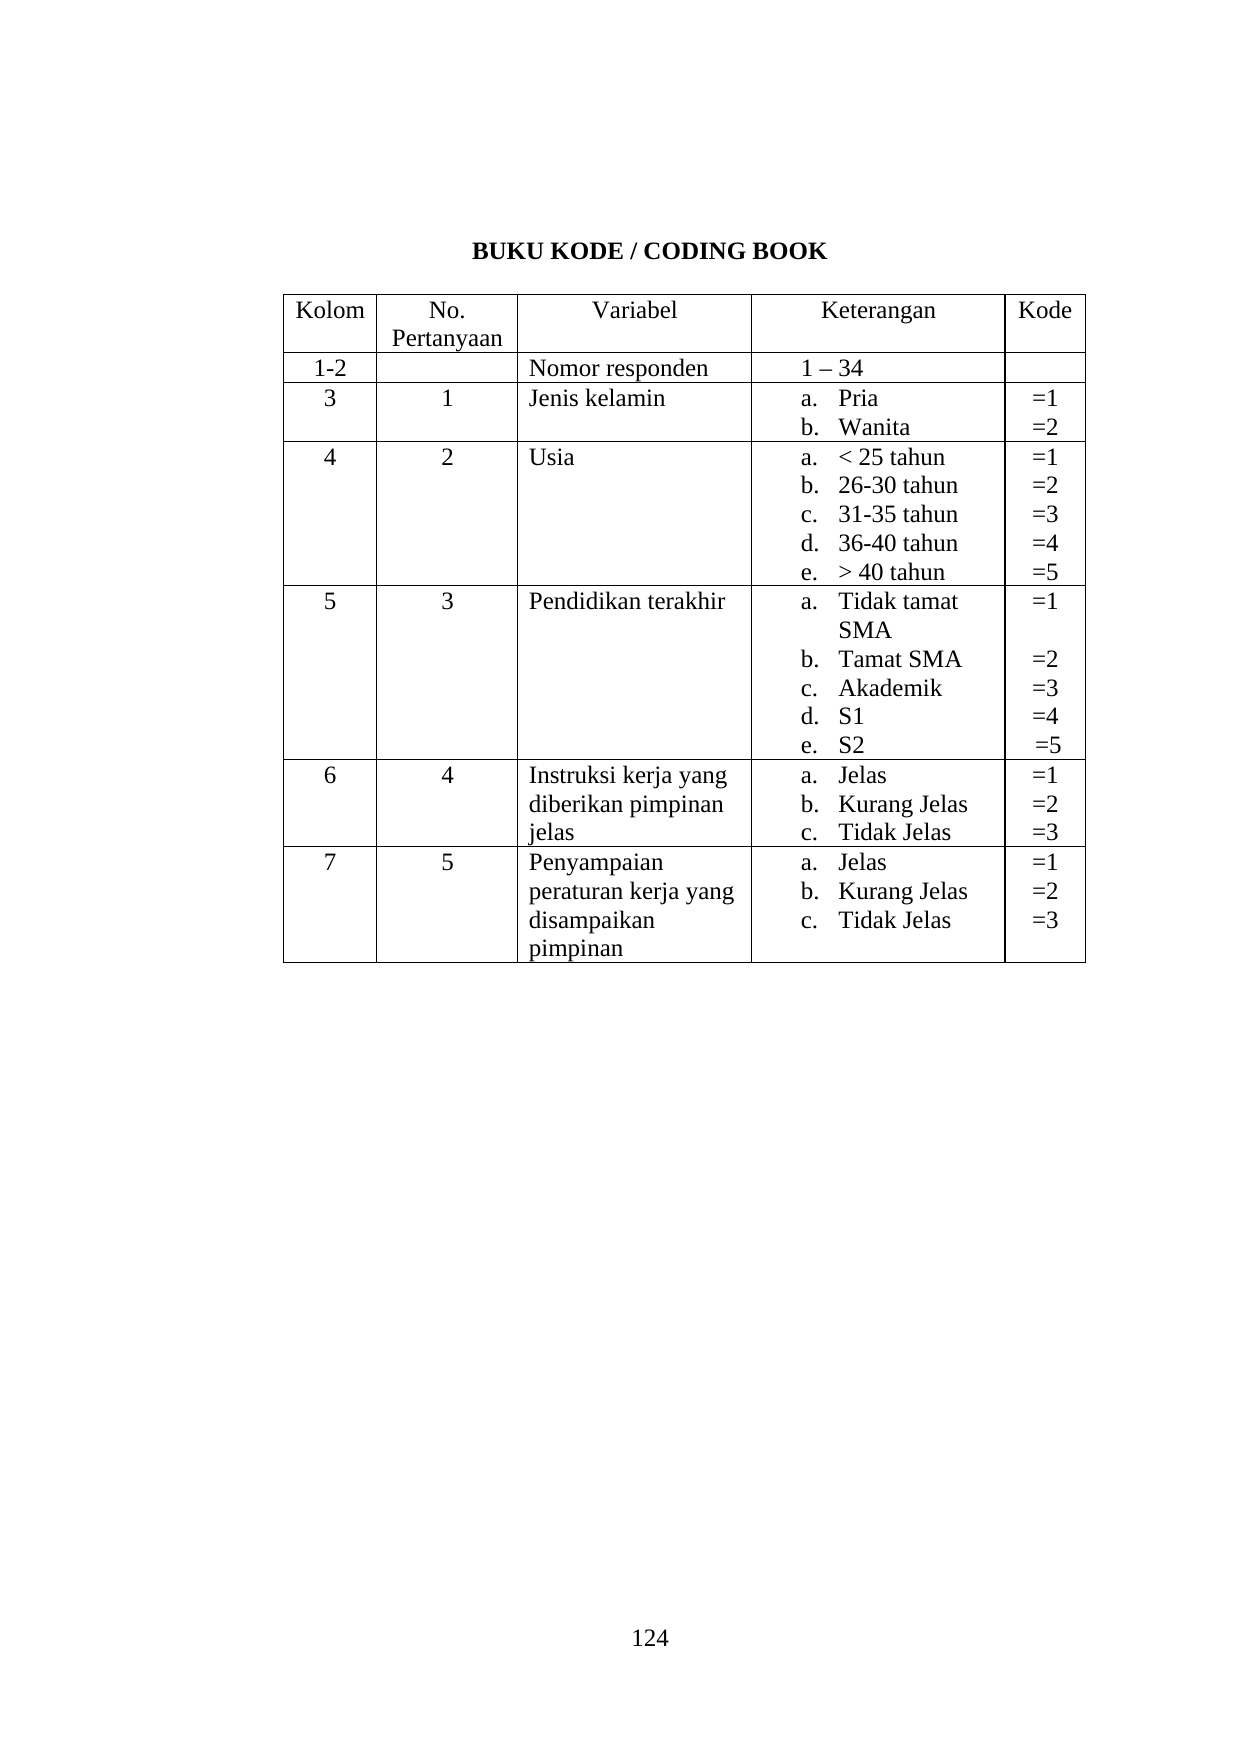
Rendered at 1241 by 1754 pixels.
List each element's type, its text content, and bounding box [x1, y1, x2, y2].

table_cell =1 =2 [1006, 383, 1085, 441]
table_header Kode [1006, 295, 1085, 352]
table_header Variabel [518, 295, 751, 352]
table_cell 7 [284, 847, 376, 962]
table_cell Tidak tamat SMA Tamat SMA Akademik S1 S2 [752, 586, 1004, 759]
table_cell Jenis kelamin [518, 383, 751, 441]
table_cell =1 =2 =3 [1006, 760, 1085, 846]
table_cell 1 [377, 383, 517, 441]
table_cell 4 [284, 442, 376, 585]
table_cell =1 =2 =3 [1006, 847, 1085, 962]
table_cell =1 =2 =3 =4 =5 [1006, 586, 1085, 759]
table_header Kolom [284, 295, 376, 352]
table_cell Instruksi kerja yang diberikan pimpinan jelas [518, 760, 751, 846]
table_cell [1006, 353, 1085, 382]
table_cell 1 – 34 [752, 353, 1004, 382]
table_cell Penyampaian peraturan kerja yang disampaikan pimpinan [518, 847, 751, 962]
table_cell [377, 353, 517, 382]
table_cell 2 [377, 442, 517, 585]
table_cell Jelas Kurang Jelas Tidak Jelas [752, 847, 1004, 962]
text BUKU KODE / CODING BOOK [236, 236, 1063, 265]
table_cell 5 [284, 586, 376, 759]
table_cell 1-2 [284, 353, 376, 382]
table_header No. Pertanyaan [377, 295, 517, 352]
table_cell 5 [377, 847, 517, 962]
table_cell Pria Wanita [752, 383, 1004, 441]
table_cell 4 [377, 760, 517, 846]
table_cell Nomor responden [518, 353, 751, 382]
table_cell =1 =2 =3 =4 =5 [1006, 442, 1085, 585]
table_cell Usia [518, 442, 751, 585]
table_cell 3 [284, 383, 376, 441]
table_cell Jelas Kurang Jelas Tidak Jelas [752, 760, 1004, 846]
table_cell Pendidikan terakhir [518, 586, 751, 759]
table_header Keterangan [752, 295, 1004, 352]
table_cell < 25 tahun 26-30 tahun 31-35 tahun 36-40 tahun > 40 tahun [752, 442, 1004, 585]
table_cell 3 [377, 586, 517, 759]
table_cell 6 [284, 760, 376, 846]
